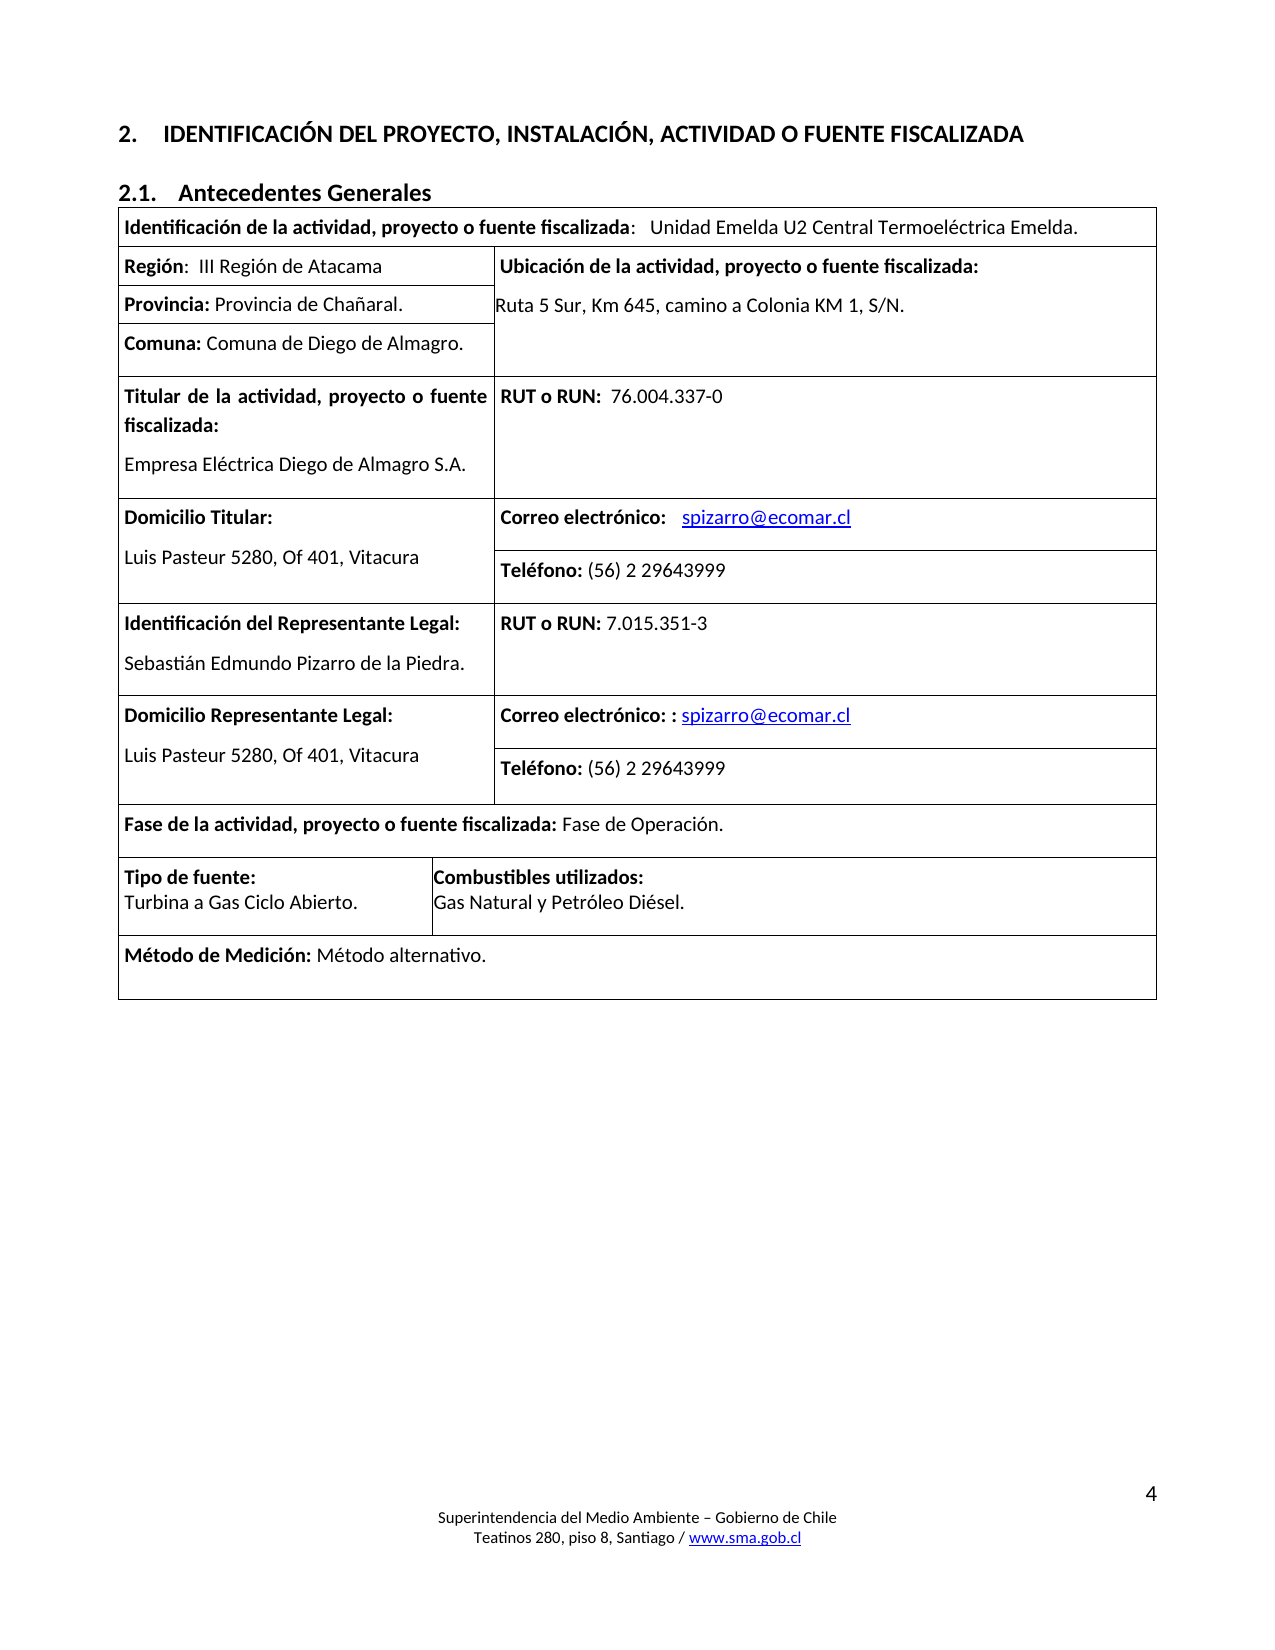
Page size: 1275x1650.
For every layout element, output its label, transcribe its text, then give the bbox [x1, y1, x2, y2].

table_header Identificación de la actividad, proyecto o fuente fiscalizada: Unidad Emelda U2 Central Termoeléctrica Emelda. [119, 208, 1156, 246]
table_cell Teléfono: (56) 2 29643999 [495, 749, 1156, 804]
table_cell Combustibles utilizados: Gas Natural y Petróleo Diésel. [433, 858, 1156, 935]
table_cell Método de Medición: Método alternativo. [119, 936, 1156, 999]
table_cell Teléfono: (56) 2 29643999 [495, 551, 1156, 603]
table_cell Tipo de fuente: Turbina a Gas Ciclo Abierto. [119, 858, 432, 935]
table_cell Correo electrónico: : spizarro@ecomar.cl [495, 696, 1156, 748]
table_cell RUT o RUN: 7.015.351-3 [495, 604, 1156, 695]
table_cell Correo electrónico: spizarro@ecomar.cl [495, 499, 1156, 550]
table_cell Domicilio Representante Legal: Luis Pasteur 5280, Of 401, Vitacura [119, 696, 494, 804]
subtitle IDENTIFICACIÓN DEL PROYECTO, INSTALACIÓN, ACTIVIDAD O FUENTE FISCALIZADA [118, 118, 1157, 149]
table_cell Domicilio Titular: Luis Pasteur 5280, Of 401, Vitacura [119, 499, 494, 603]
table_cell Ubicación de la actividad, proyecto o fuente fiscalizada: Ruta 5 Sur, Km 645, camino a Colonia KM 1, S/N. [495, 247, 1156, 376]
table_cell Fase de la actividad, proyecto o fuente fiscalizada: Fase de Operación. [119, 805, 1156, 857]
table_cell Titular de la actividad, proyecto o fuente fiscalizada: Empresa Eléctrica Diego de Almagro S.A. [119, 377, 494, 497]
table_cell Provincia: Provincia de Chañaral. [119, 286, 494, 323]
table_cell Comuna: Comuna de Diego de Almagro. [119, 324, 494, 376]
table_cell RUT o RUN: 76.004.337-0 [495, 377, 1156, 497]
table_cell Identificación del Representante Legal: Sebastián Edmundo Pizarro de la Piedra. [119, 604, 494, 695]
subtitle Antecedentes Generales [118, 177, 1157, 207]
table_cell Región: III Región de Atacama [119, 247, 494, 284]
